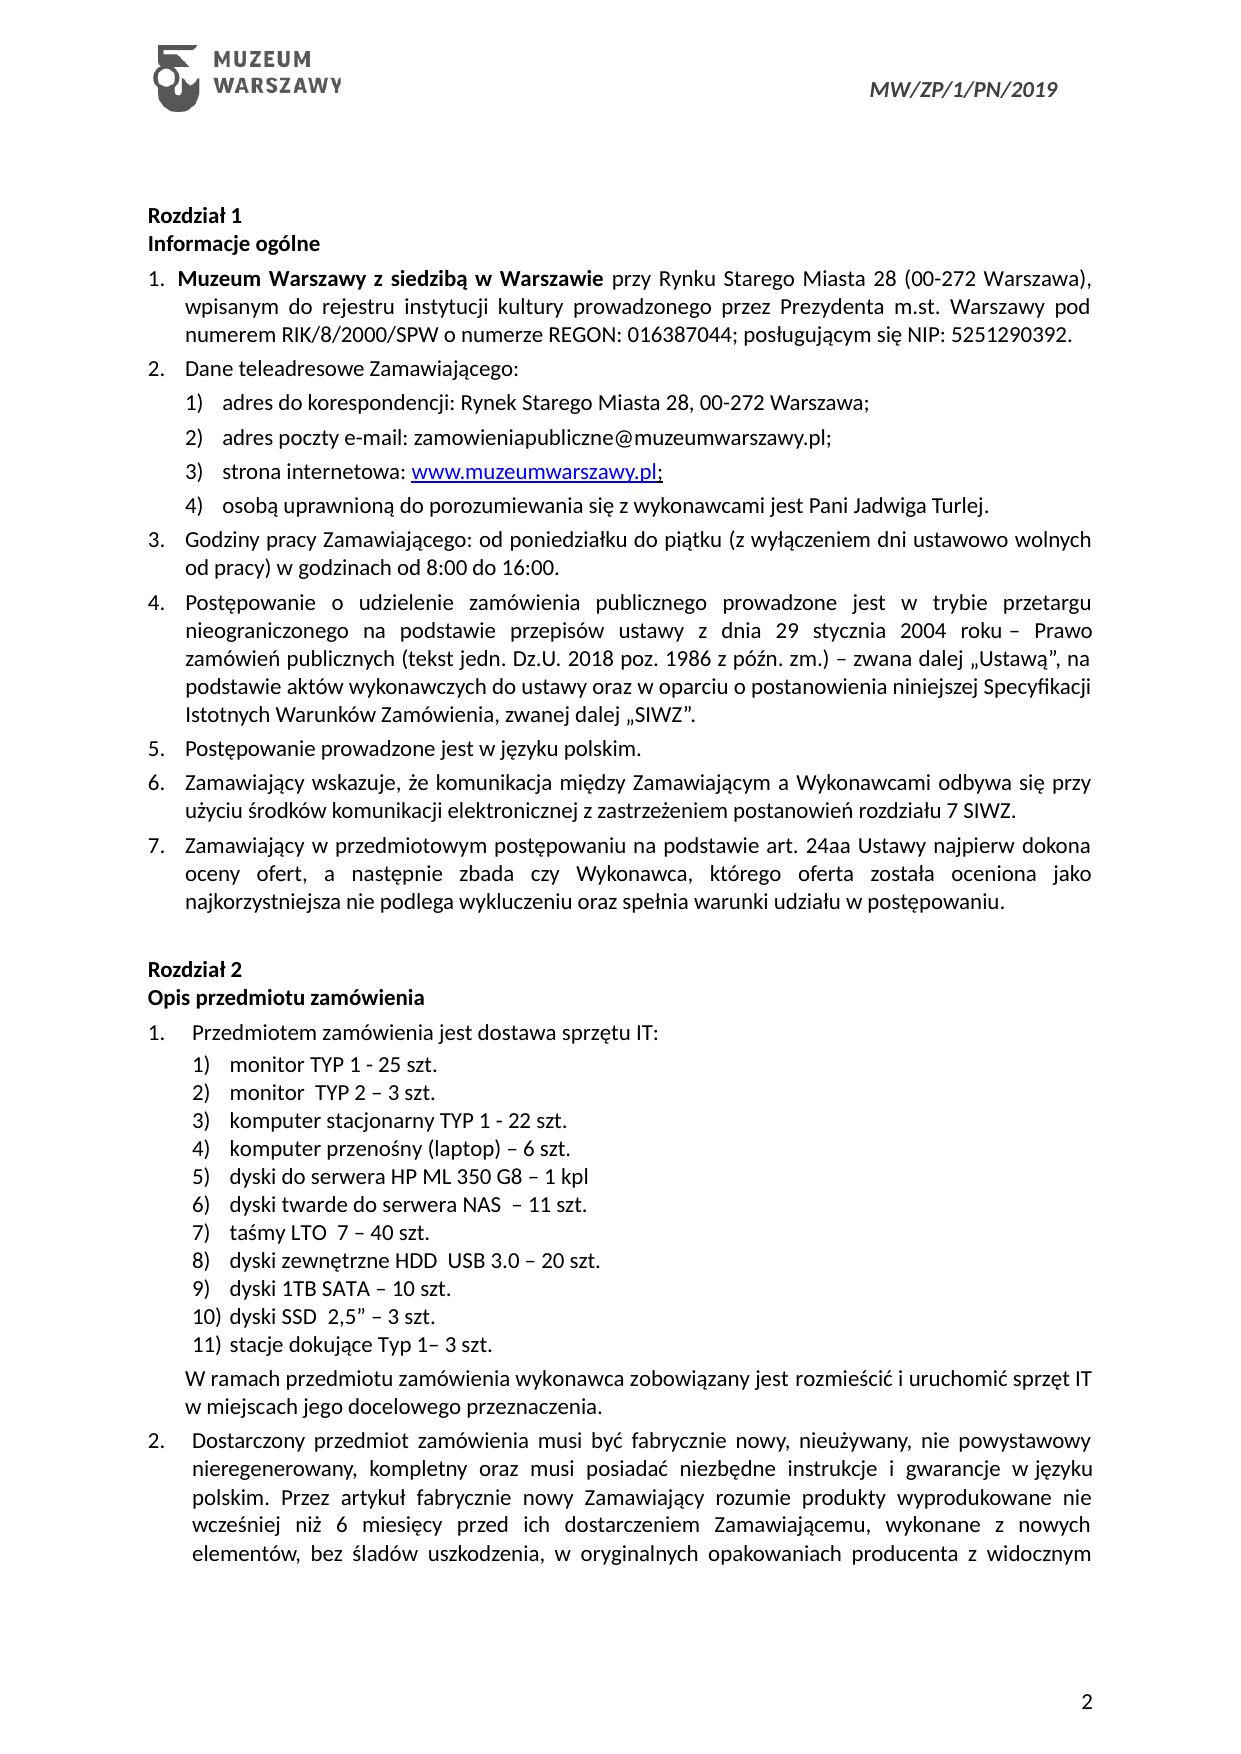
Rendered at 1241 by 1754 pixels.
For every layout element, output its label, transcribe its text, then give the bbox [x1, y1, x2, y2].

list dyski do serwera HP ML 350 G8 – 1 kpl [192, 1162, 1093, 1190]
list komputer przenośny (laptop) – 6 szt. [192, 1134, 1093, 1162]
list osobą uprawnioną do porozumiewania się z wykonawcami jest Pani Jadwiga Turlej. [185, 491, 1093, 519]
list adres do korespondencji: Rynek Starego Miasta 28, 00-272 Warszawa; [185, 388, 1093, 416]
list komputer stacjonarny TYP 1 - 22 szt. [192, 1106, 1093, 1134]
list dyski 1TB SATA – 10 szt. [192, 1274, 1093, 1302]
list dyski SSD 2,5” – 3 szt. [192, 1302, 1093, 1330]
subtitle Rozdział 2 Opis przedmiotu zamówienia [148, 955, 1093, 1011]
list Zamawiający w przedmiotowym postępowaniu na podstawie art. 24aa Ustawy najpierw dokona oceny ofert, a następnie zbada czy Wykonawca, którego oferta została oceniona jako najkorzystniejsza nie podlega wykluczeniu oraz spełnia warunki udziału w postępowaniu. [148, 831, 1093, 915]
list Godziny pracy Zamawiającego: od poniedziałku do piątku (z wyłączeniem dni ustawowo wolnych od pracy) w godzinach od 8:00 do 16:00. [148, 526, 1093, 582]
list stacje dokujące Typ 1– 3 szt. [192, 1330, 1093, 1358]
list monitor TYP 1 - 25 szt. [192, 1050, 1093, 1078]
list dyski twarde do serwera NAS – 11 szt. [192, 1190, 1093, 1218]
list Dane teleadresowe Zamawiającego: [148, 354, 1093, 382]
list Zamawiający wskazuje, że komunikacja między Zamawiającym a Wykonawcami odbywa się przy użyciu środków komunikacji elektronicznej z zastrzeżeniem postanowień rozdziału 7 SIWZ. [148, 768, 1093, 824]
text W ramach przedmiotu zamówienia wykonawca zobowiązany jest rozmieścić i uruchomić sprzęt IT w miejscach jego docelowego przeznaczenia. [185, 1364, 1093, 1420]
list strona internetowa: www.muzeumwarszawy.pl; [185, 457, 1093, 485]
list dyski zewnętrzne HDD USB 3.0 – 20 szt. [192, 1246, 1093, 1274]
list monitor TYP 2 – 3 szt. [192, 1078, 1093, 1106]
text Rozdział 1 Informacje ogólne [148, 202, 1093, 258]
list Postępowanie prowadzone jest w języku polskim. [148, 734, 1093, 762]
list Przedmiotem zamówienia jest dostawa sprzętu IT: [148, 1018, 1093, 1046]
list Muzeum Warszawy z siedzibą w Warszawie przy Rynku Starego Miasta 28 (00-272 Warszawa), wpisanym do rejestru instytucji kultury prowadzonego przez Prezydenta m.st. Warszawy pod numerem RIK/8/2000/SPW o numerze REGON: 016387044; posługującym się NIP: 5251290392. [148, 264, 1093, 348]
list adres poczty e-mail: zamowieniapubliczne@muzeumwarszawy.pl; [185, 423, 1093, 451]
list Postępowanie o udzielenie zamówienia publicznego prowadzone jest w trybie przetargu nieograniczonego na podstawie przepisów ustawy z dnia 29 stycznia 2004 roku – Prawo zamówień publicznych (tekst jedn. Dz.U. 2018 poz. 1986 z późn. zm.) – zwana dalej „Ustawą”, na podstawie aktów wykonawczych do ustawy oraz w oparciu o postanowienia niniejszej Specyfikacji Istotnych Warunków Zamówienia, zwanej dalej „SIWZ”. [148, 588, 1093, 728]
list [148, 1427, 1093, 1567]
list taśmy LTO 7 – 40 szt. [192, 1218, 1093, 1246]
